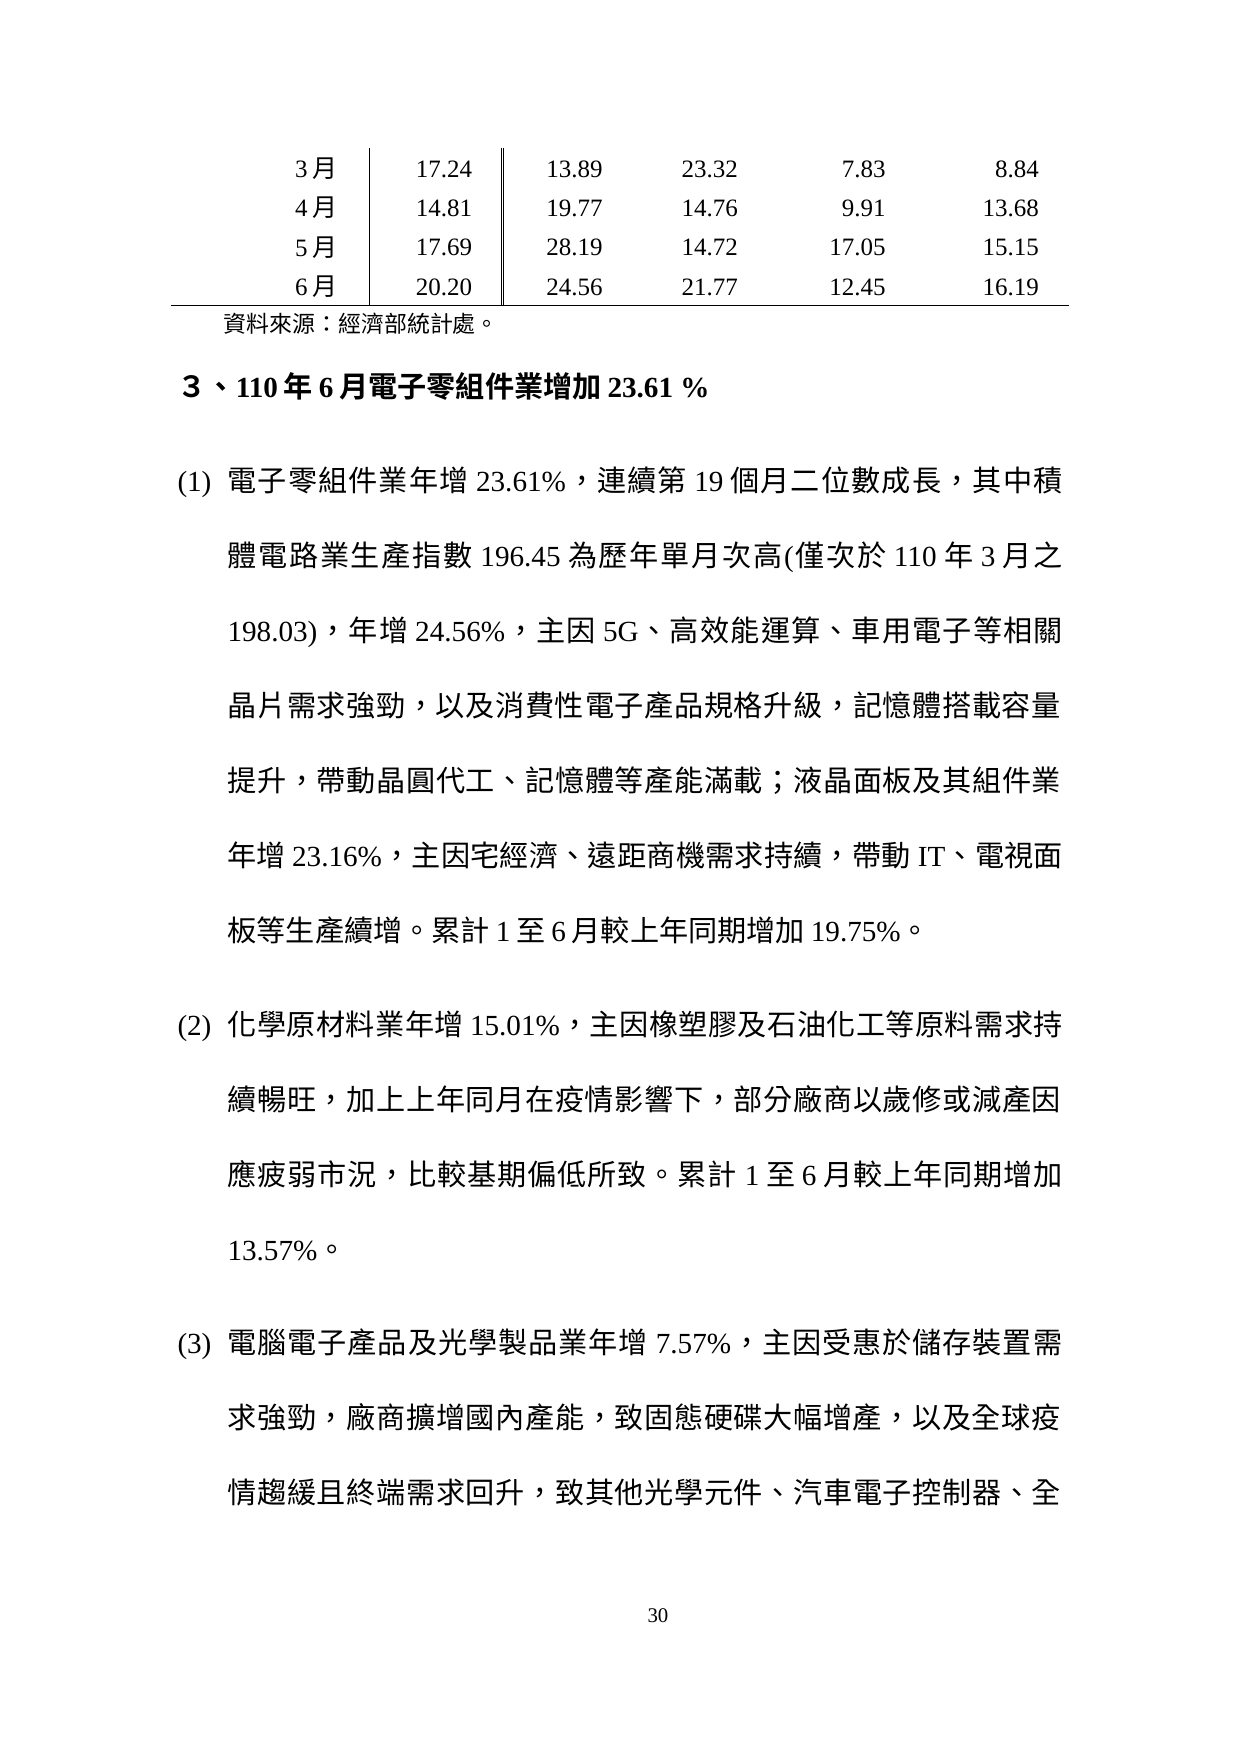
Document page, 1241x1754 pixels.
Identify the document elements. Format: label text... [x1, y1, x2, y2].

text 資料來源：經濟部統計處。 [177, 306, 1078, 339]
list 電子零組件業年增23.61%，連續第19個月二位數成長，其中積體電路業生產指數196.45為歷年單月次高(僅次於110年3月之198.03)，年增24.56%，主因5G、高效能運算、車用電子等相關晶片需求強勁，以及消費性電子產品規格升級，記憶體搭載容量提升，帶動晶圓代工、記憶體等產能滿載；液晶面板及其組件業年增23.16%，主因宅經濟、遠距商機需求持續，帶動IT、電視面板等生產續增。累計1至6月較上年同期增加19.75%。 [177, 441, 1063, 966]
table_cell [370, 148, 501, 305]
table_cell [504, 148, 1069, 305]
text ３、110年6月電子零組件業增加23.61 % [177, 347, 1063, 422]
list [177, 1303, 1063, 1528]
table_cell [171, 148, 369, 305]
list 化學原材料業年增15.01%，主因橡塑膠及石油化工等原料需求持續暢旺，加上上年同月在疫情影響下，部分廠商以歲修或減產因應疲弱市況，比較基期偏低所致。累計1至6月較上年同期增加13.57%。 [177, 985, 1063, 1285]
